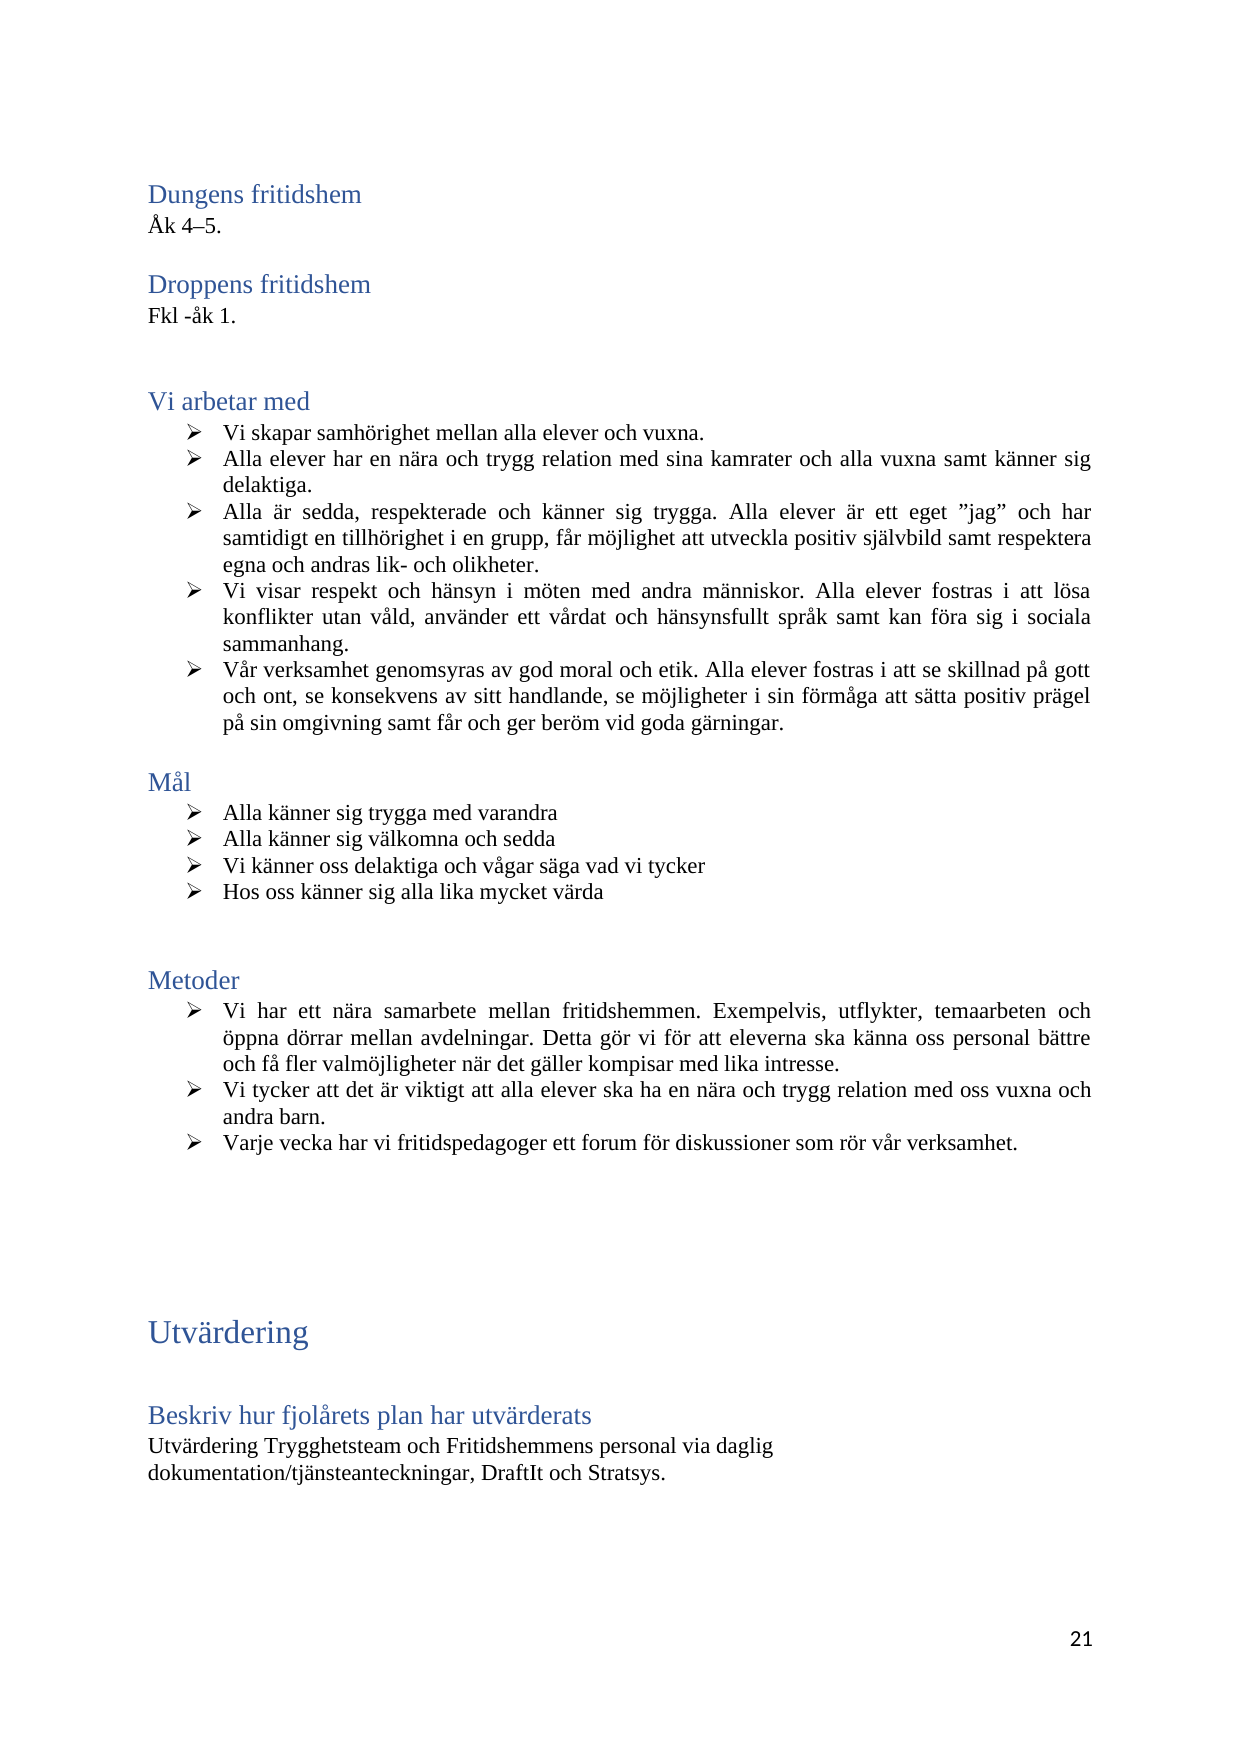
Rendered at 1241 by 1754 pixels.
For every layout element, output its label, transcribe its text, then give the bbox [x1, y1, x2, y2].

text Fkl -åk 1. [148, 302, 1093, 328]
list Vi har ett nära samarbete mellan fritidshemmen. Exempelvis, utflykter, temaarbeten och öppna dörrar mellan avdelningar. Detta gör vi för att eleverna ska känna oss personal bättre och få fler valmöjligheter när det gäller kompisar med lika intresse. [185, 997, 1093, 1076]
list Vi visar respekt och hänsyn i möten med andra människor. Alla elever fostras i att lösa konflikter utan våld, använder ett vårdat och hänsynsfullt språk samt kan föra sig i sociala sammanhang. [185, 577, 1093, 656]
subtitle Metoder [148, 964, 1093, 995]
list Vi tycker att det är viktigt att alla elever ska ha en nära och trygg relation med oss vuxna och andra barn. [185, 1076, 1093, 1129]
subtitle Vi arbetar med [148, 385, 1093, 416]
list Vi känner oss delaktiga och vågar säga vad vi tycker [185, 852, 1093, 878]
list Alla är sedda, respekterade och känner sig trygga. Alla elever är ett eget ”jag” och har samtidigt en tillhörighet i en grupp, får möjlighet att utveckla positiv självbild samt respektera egna och andras lik- och olikheter. [185, 498, 1093, 577]
subtitle Droppens fritidshem [148, 268, 1093, 300]
list Vi skapar samhörighet mellan alla elever och vuxna. [185, 419, 1093, 445]
list Alla känner sig välkomna och sedda [185, 826, 1093, 852]
list Alla känner sig trygga med varandra [185, 799, 1093, 826]
list Alla elever har en nära och trygg relation med sina kamrater och alla vuxna samt känner sig delaktiga. [185, 445, 1093, 498]
subtitle Utvärdering [148, 1312, 1093, 1351]
subtitle Beskriv hur fjolårets plan har utvärderats [148, 1399, 1093, 1430]
subtitle Mål [148, 766, 1093, 797]
text Åk 4–5. [148, 212, 1093, 238]
subtitle Dungens fritidshem [148, 178, 1093, 209]
list Hos oss känner sig alla lika mycket värda [185, 878, 1093, 904]
list Vår verksamhet genomsyras av god moral och etik. Alla elever fostras i att se skillnad på gott och ont, se konsekvens av sitt handlande, se möjligheter i sin förmåga att sätta positiv prägel på sin omgivning samt får och ger beröm vid goda gärningar. [185, 656, 1093, 735]
list Varje vecka har vi fritidspedagoger ett forum för diskussioner som rör vår verksamhet. [185, 1129, 1093, 1156]
text Utvärdering Trygghetsteam och Fritidshemmens personal via daglig dokumentation/tjänsteanteckningar, DraftIt och Stratsys. [148, 1432, 1093, 1485]
